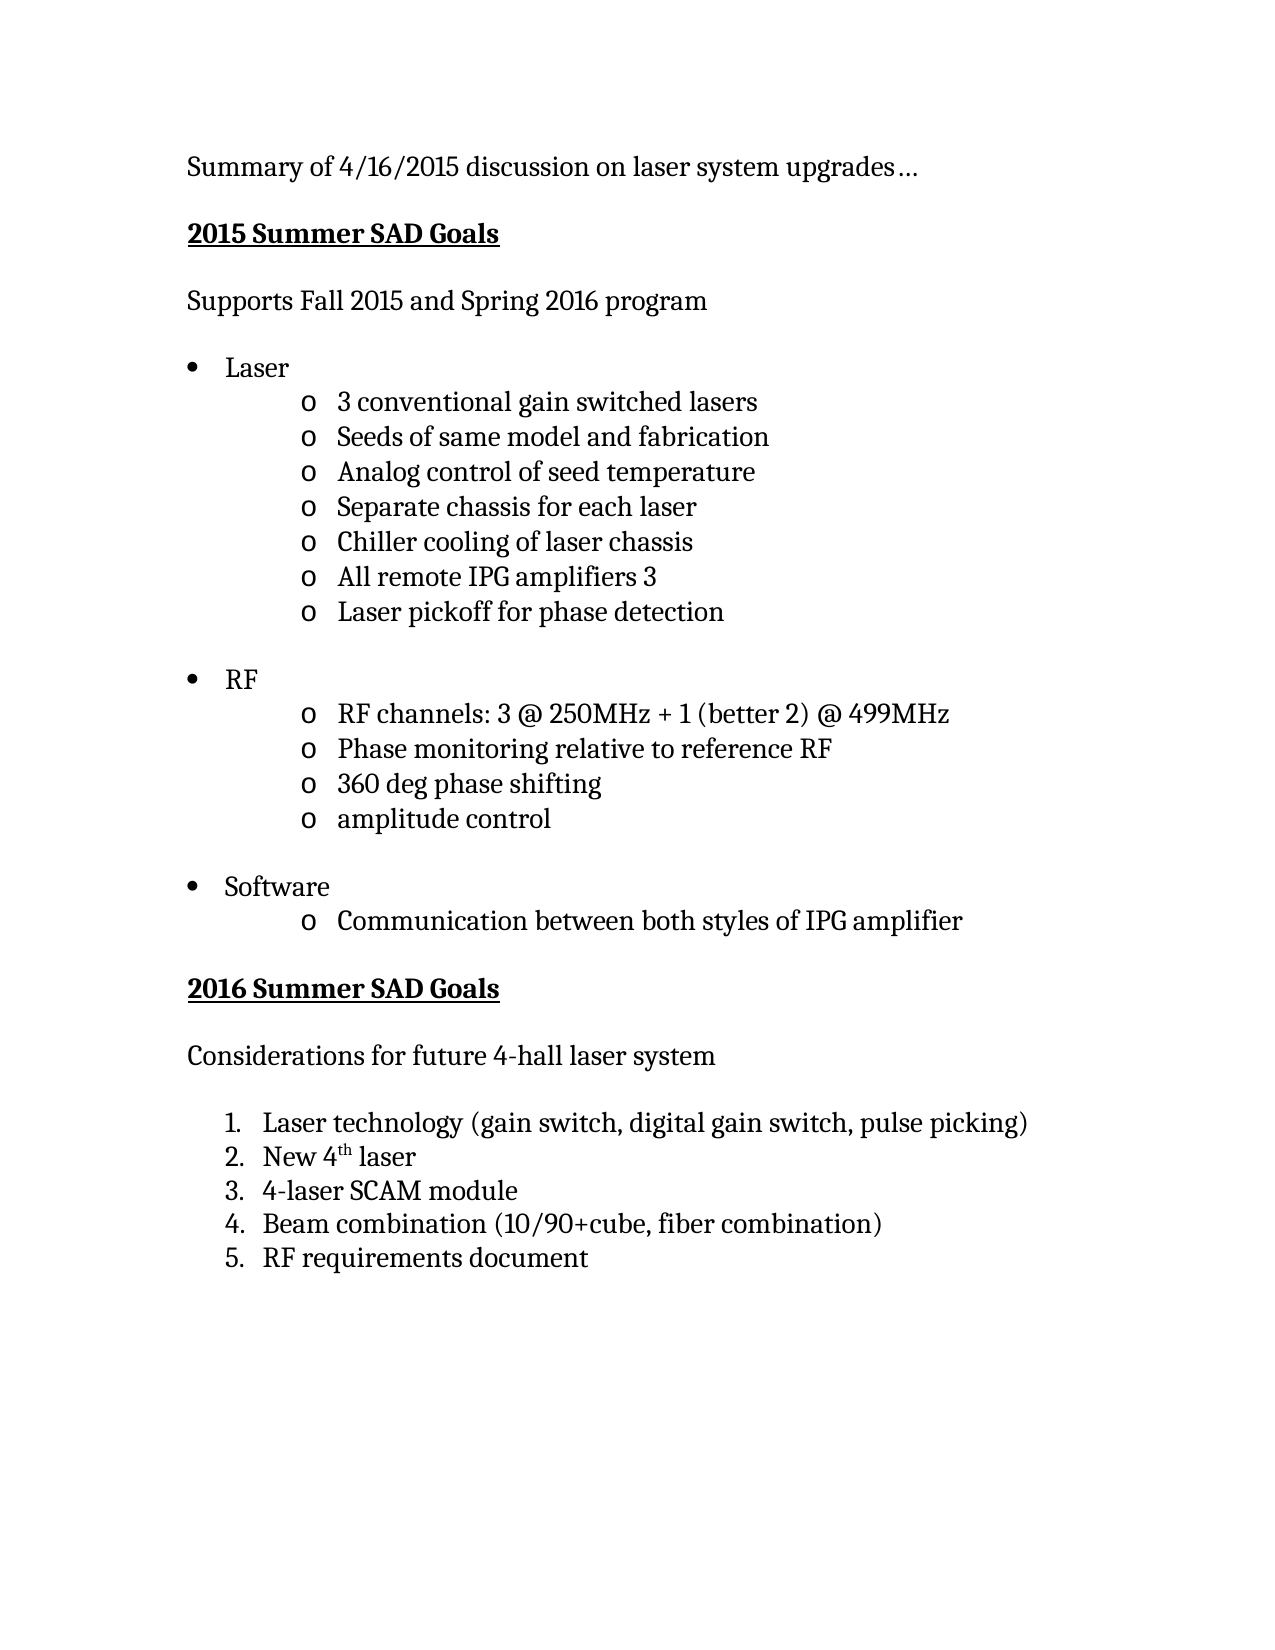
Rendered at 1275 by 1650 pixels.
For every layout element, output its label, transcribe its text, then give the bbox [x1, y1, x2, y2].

list Communication between both styles of IPG amplifier [300, 904, 1087, 939]
list Laser pickoff for phase detection [300, 595, 1087, 630]
list RF [187, 663, 1087, 697]
text Considerations for future 4-hall laser system [187, 1039, 1087, 1073]
list Separate chassis for each laser [300, 490, 1087, 525]
text 2016 Summer SAD Goals [187, 972, 1087, 1006]
list All remote IPG amplifiers 3 [300, 560, 1087, 595]
list New 4th laser [225, 1140, 1087, 1174]
list Analog control of seed temperature [300, 455, 1087, 490]
list RF requirements document [225, 1241, 1087, 1274]
list 360 deg phase shifting [300, 767, 1087, 802]
text Summary of 4/16/2015 discussion on laser system upgrades… [187, 150, 1087, 183]
list amplitude control [300, 802, 1087, 837]
list RF channels: 3 @ 250MHz + 1 (better 2) @ 499MHz [300, 697, 1087, 732]
text 2015 Summer SAD Goals [187, 217, 1087, 251]
list Seeds of same model and fabrication [300, 420, 1087, 455]
list Laser technology (gain switch, digital gain switch, pulse picking) [225, 1107, 1087, 1140]
list Chiller cooling of laser chassis [300, 525, 1087, 560]
text Supports Fall 2015 and Spring 2016 program [187, 284, 1087, 318]
list Software [187, 870, 1087, 904]
list 3 conventional gain switched lasers [300, 385, 1087, 420]
list Phase monitoring relative to reference RF [300, 732, 1087, 767]
list 4-laser SCAM module [225, 1174, 1087, 1207]
list Laser [187, 351, 1087, 385]
list Beam combination (10/90+cube, fiber combination) [225, 1207, 1087, 1241]
